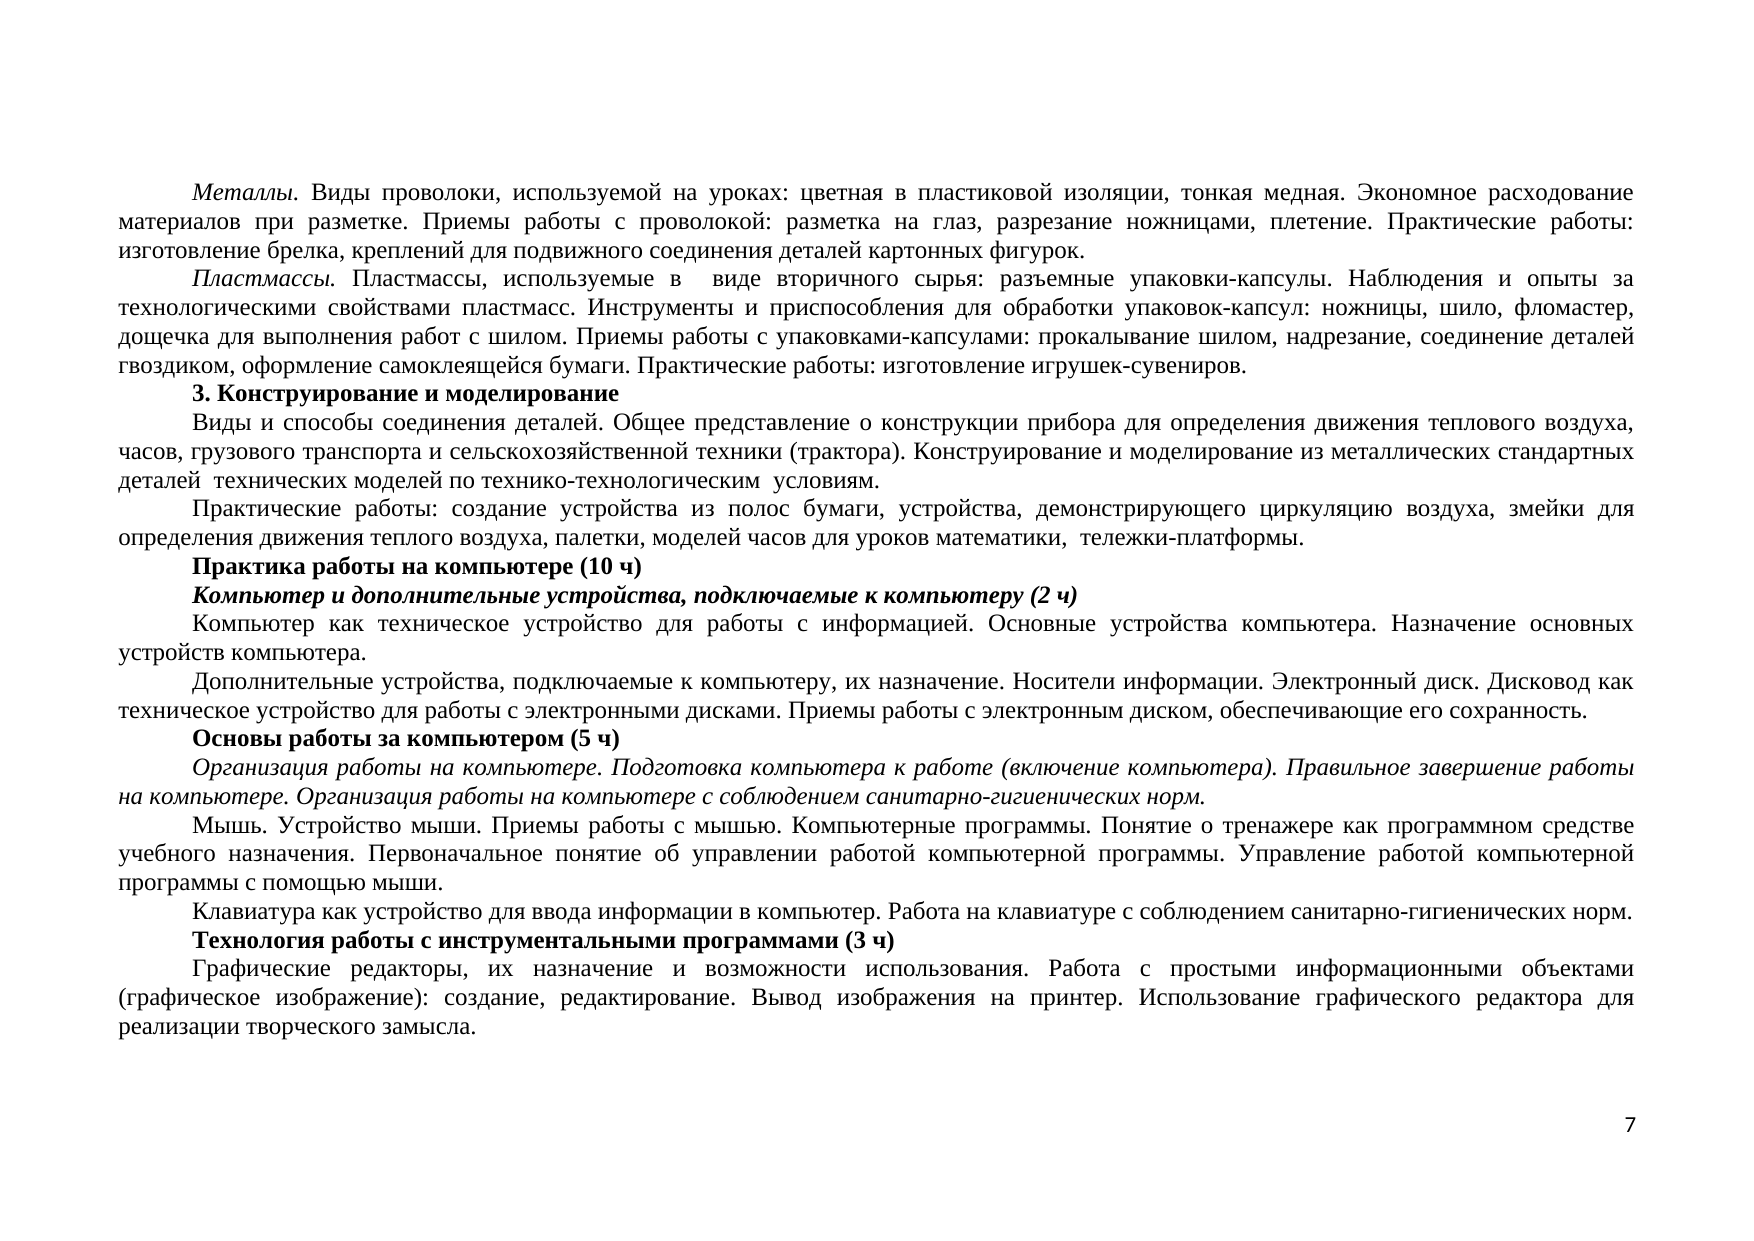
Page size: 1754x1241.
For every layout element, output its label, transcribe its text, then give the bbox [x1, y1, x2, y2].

text Компьютер и дополнительные устройства, подключаемые к компьютеру (2 ч) [118, 580, 1636, 608]
text Организация работы на компьютере. Подготовка компьютера к работе (включение компьютера). Правильное завершение работы на компьютере. Организация работы на компьютере с соблюдением санитарно-гигиенических норм. [118, 752, 1636, 810]
text Дополнительные устройства, подключаемые к компьютеру, их назначение. Носители информации. Электронный диск. Дисковод как техническое устройство для работы с электронными дисками. Приемы работы с электронным диском, обеспечивающие его сохранность. [118, 666, 1636, 723]
text Основы работы за компьютером (5 ч) [118, 723, 1636, 752]
text Практика работы на компьютере (10 ч) [118, 551, 1636, 580]
text Мышь. Устройство мыши. Приемы работы с мышью. Компьютерные программы. Понятие о тренажере как программном средстве учебного назначения. Первоначальное понятие об управлении работой компьютерной программы. Управление работой компьютерной программы с помощью мыши. [118, 810, 1636, 896]
text Графические редакторы, их назначение и возможности использования. Работа с простыми информационными объектами (графическое изображение): создание, редактирование. Вывод изображения на принтер. Использование графического редактора для реализации творческого замысла. [118, 953, 1636, 1040]
text Компьютер как техническое устройство для работы с информацией. Основные устройства компьютера. Назначение основных устройств компьютера. [118, 608, 1636, 666]
text 3. Конструирование и моделирование [118, 378, 1636, 407]
text Практические работы: создание устройства из полос бумаги, устройства, демонстрирующего циркуляцию воздуха, змейки для определения движения теплого воздуха, палетки, моделей часов для уроков математики, тележки-платформы. [118, 493, 1636, 551]
text Пластмассы. Пластмассы, используемые в виде вторичного сырья: разъемные упаковки-капсулы. Наблюдения и опыты за технологическими свойствами пластмасс. Инструменты и приспособления для обработки упаковок-капсул: ножницы, шило, фломастер, дощечка для выполнения работ с шилом. Приемы работы с упаковками-капсулами: прокалывание шилом, надрезание, соединение деталей гвоздиком, оформление самоклеящейся бумаги. Практические работы: изготовление игрушек-сувениров. [118, 263, 1636, 378]
text Металлы. Виды проволоки, используемой на уроках: цветная в пластиковой изоляции, тонкая медная. Экономное расходование материалов при разметке. Приемы работы с проволокой: разметка на глаз, разрезание ножницами, плетение. Практические работы: изготовление брелка, креплений для подвижного соединения деталей картонных фигурок. [118, 177, 1636, 263]
text Клавиатура как устройство для ввода информации в компьютер. Работа на клавиатуре с соблюдением санитарно-гигиенических норм. [118, 896, 1636, 925]
text Технология работы с инструментальными программами (3 ч) [118, 925, 1636, 953]
text Виды и способы соединения деталей. Общее представление о конструкции прибора для определения движения теплового воздуха, часов, грузового транспорта и сельскохозяйственной техники (трактора). Конструирование и моделирование из металлических стандартных деталей технических моделей по технико-технологическим условиям. [118, 407, 1636, 493]
